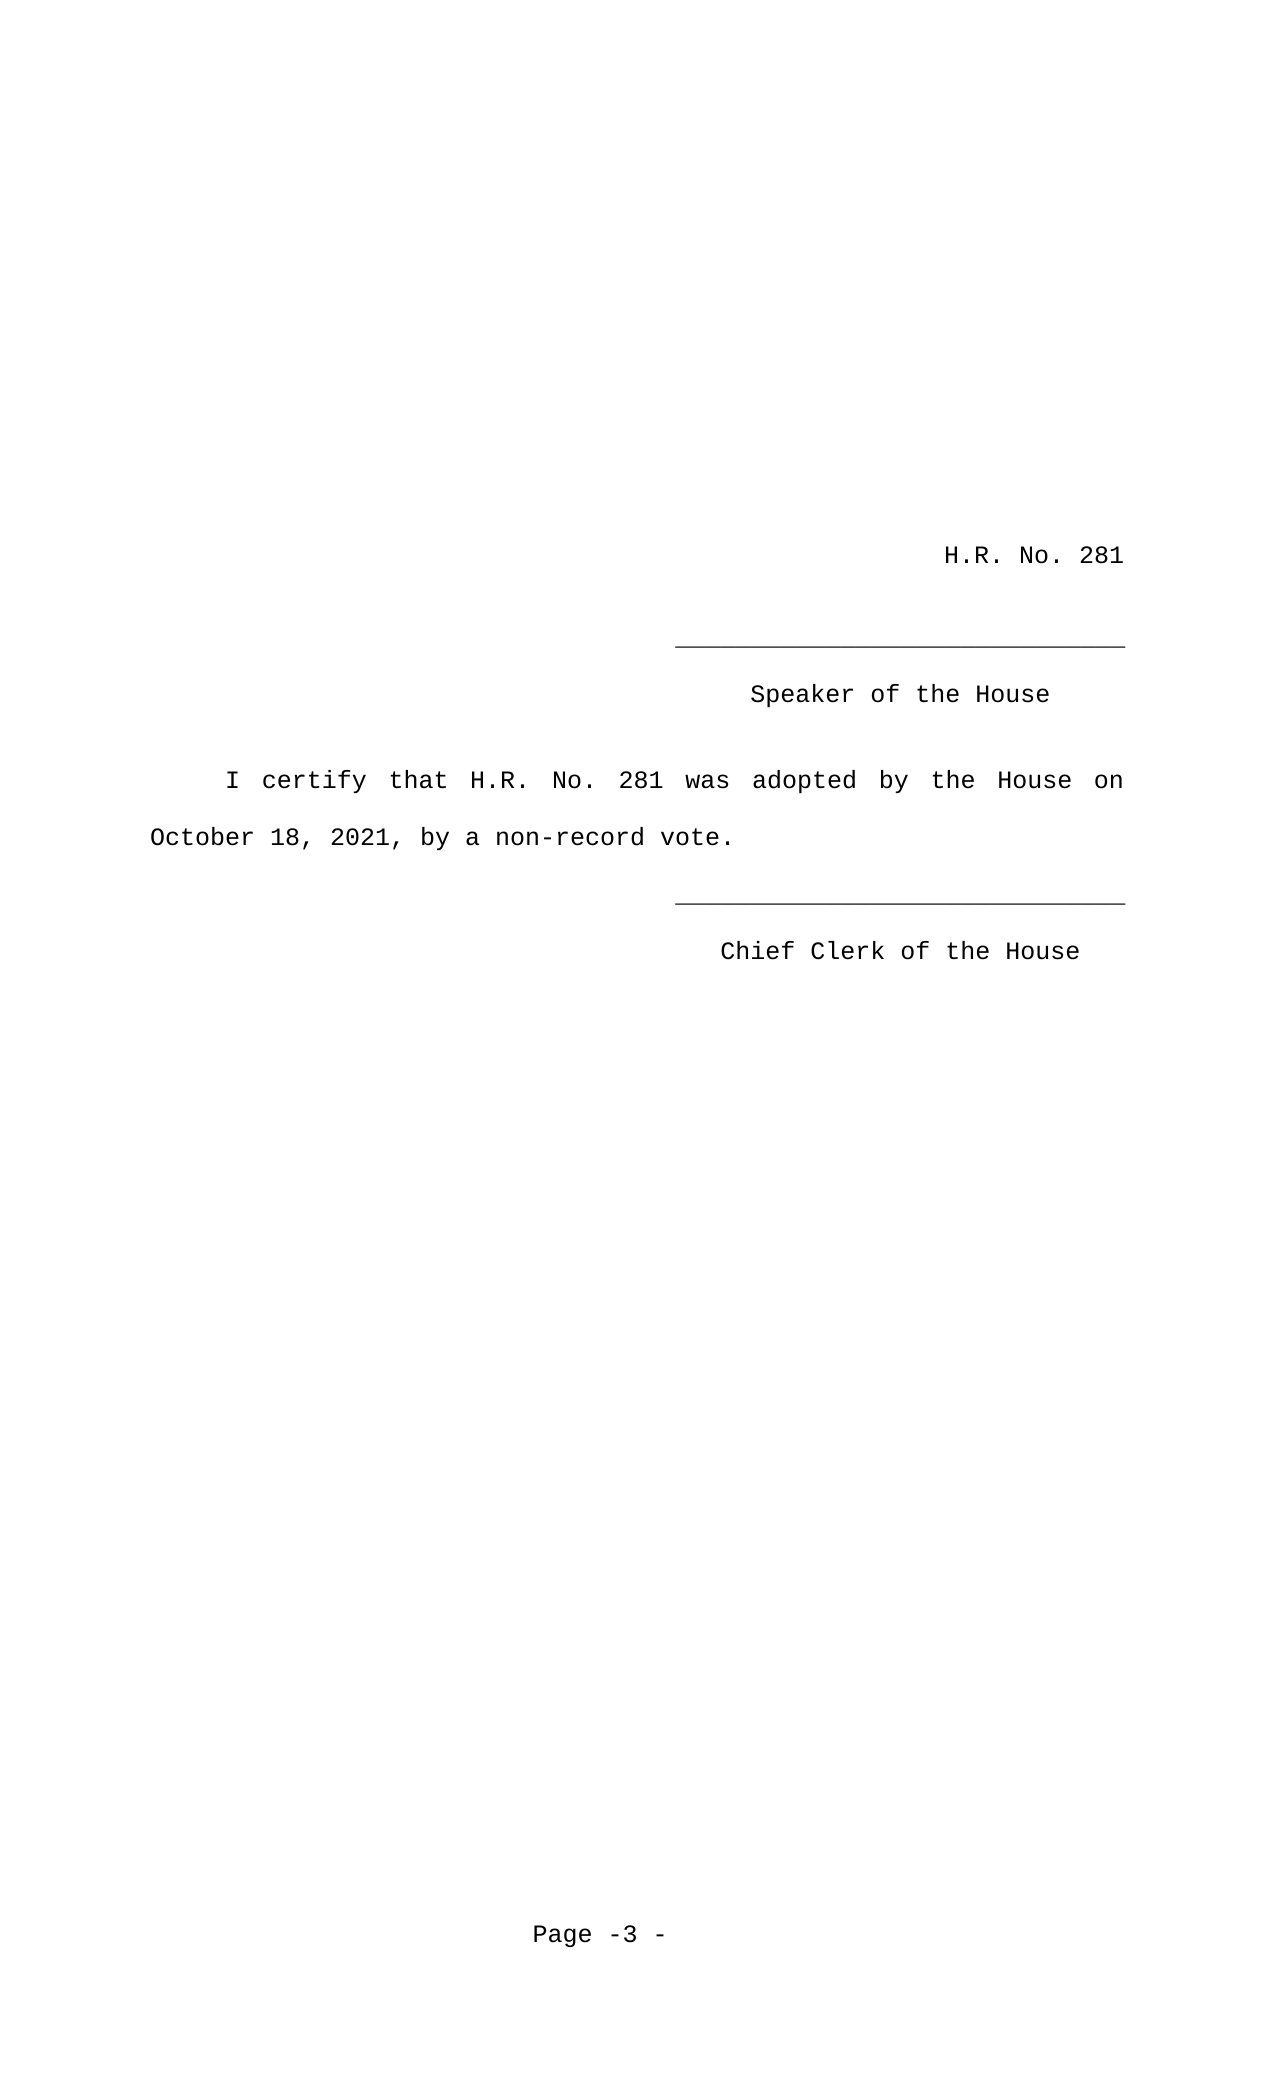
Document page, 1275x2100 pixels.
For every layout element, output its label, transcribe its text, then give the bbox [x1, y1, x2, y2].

text ______________________________ [150, 624, 1125, 653]
text Speaker of the House [150, 681, 1125, 710]
text I certify that H.R. No. 281 was adopted by the House on October 18, 2021, by a non-record vote. [150, 767, 1125, 853]
text Chief Clerk of the House [150, 938, 1125, 967]
text ______________________________ [150, 881, 1125, 910]
